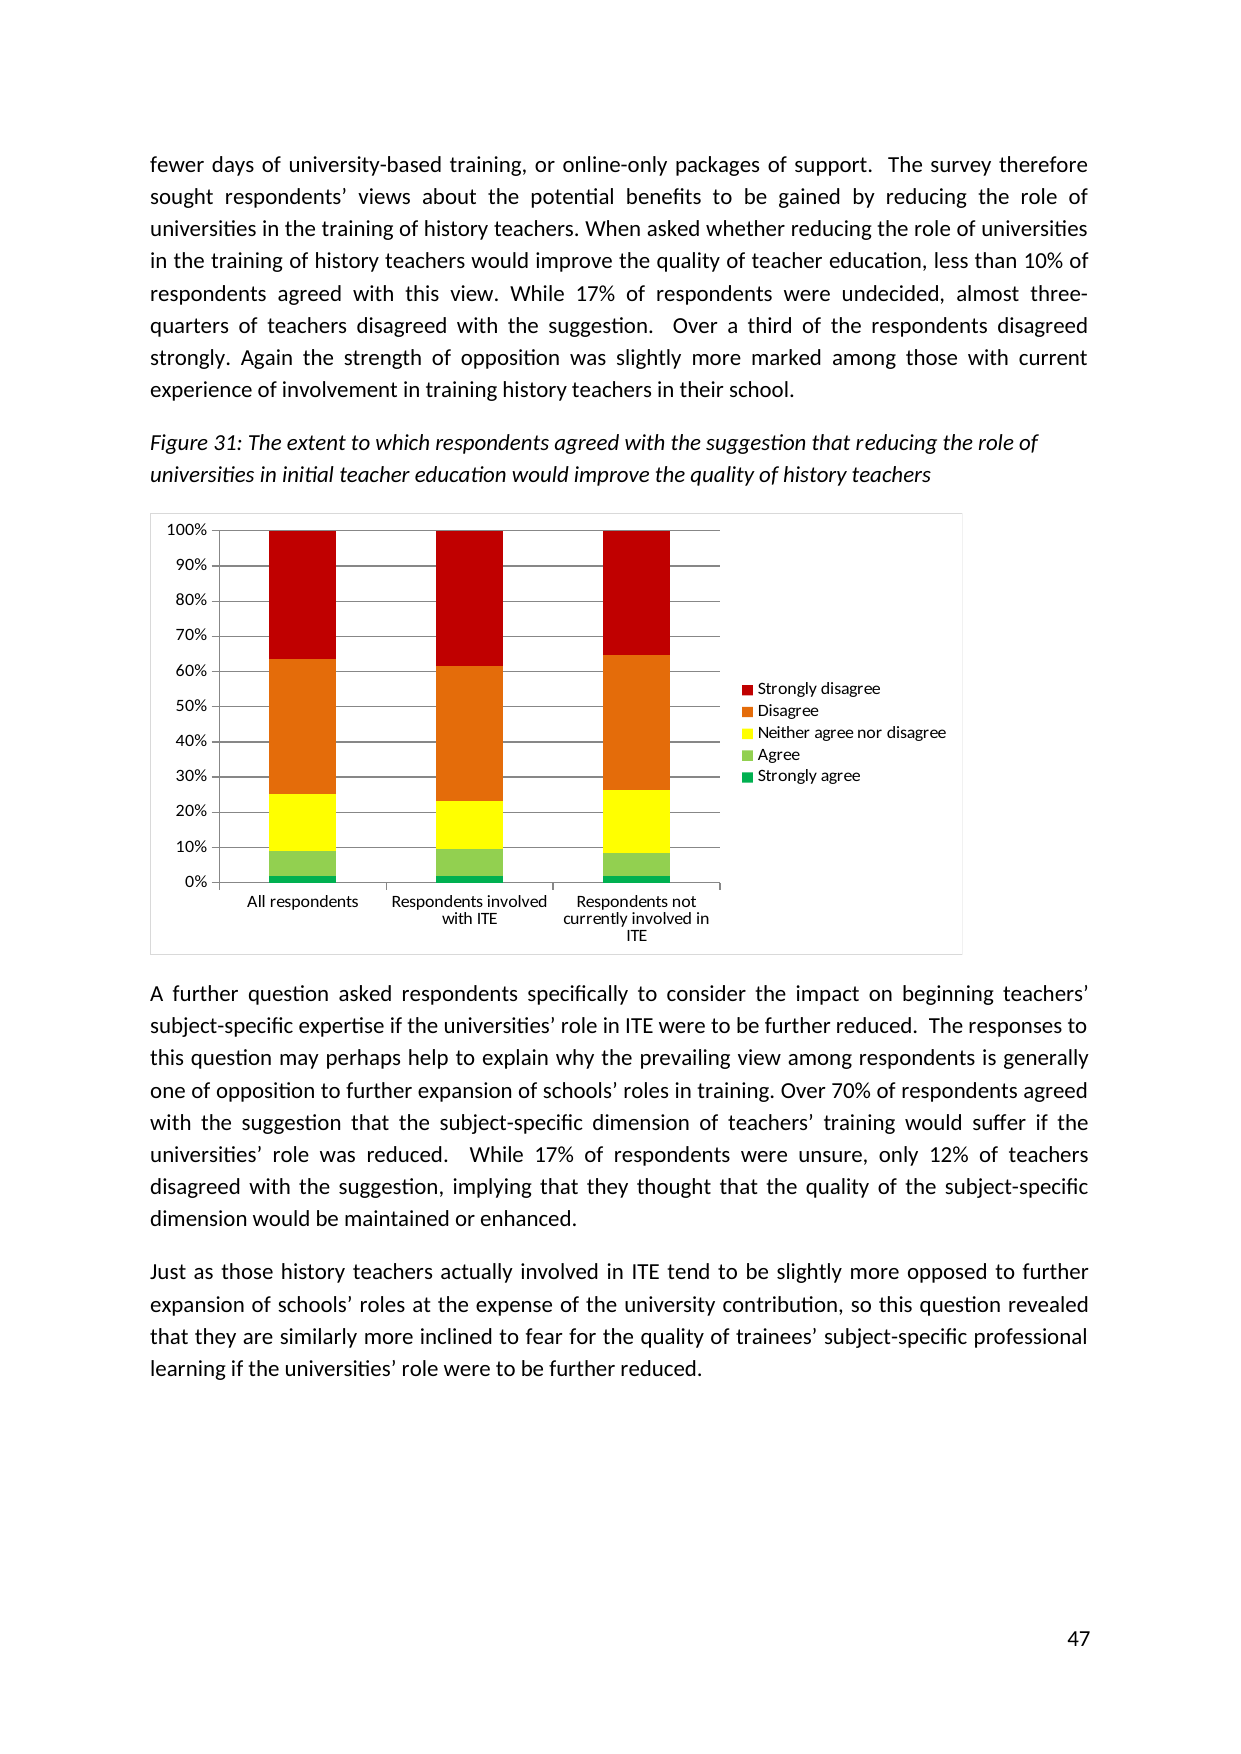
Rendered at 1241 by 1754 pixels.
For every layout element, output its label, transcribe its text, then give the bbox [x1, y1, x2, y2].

text Figure 31: The extent to which respondents agreed with the suggestion that reducing the role of universities in initial teacher education would improve the quality of history teachers [150, 428, 1090, 488]
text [150, 150, 1090, 403]
text A further question asked respondents specifically to consider the impact on beginning teachers’ subject-specific expertise if the universities’ role in ITE were to be further reduced. The responses to this question may perhaps help to explain why the prevailing view among respondents is generally one of opposition to further expansion of schools’ roles in training. Over 70% of respondents agreed with the suggestion that the subject-specific dimension of teachers’ training would suffer if the universities’ role was reduced. While 17% of respondents were unsure, only 12% of teachers disagreed with the suggestion, implying that they thought that the quality of the subject-specific dimension would be maintained or enhanced. [150, 979, 1090, 1232]
text Just as those history teachers actually involved in ITE tend to be slightly more opposed to further expansion of schools’ roles at the expense of the university contribution, so this question revealed that they are similarly more inclined to fear for the quality of trainees’ subject-specific professional learning if the universities’ role were to be further reduced. [150, 1257, 1090, 1382]
